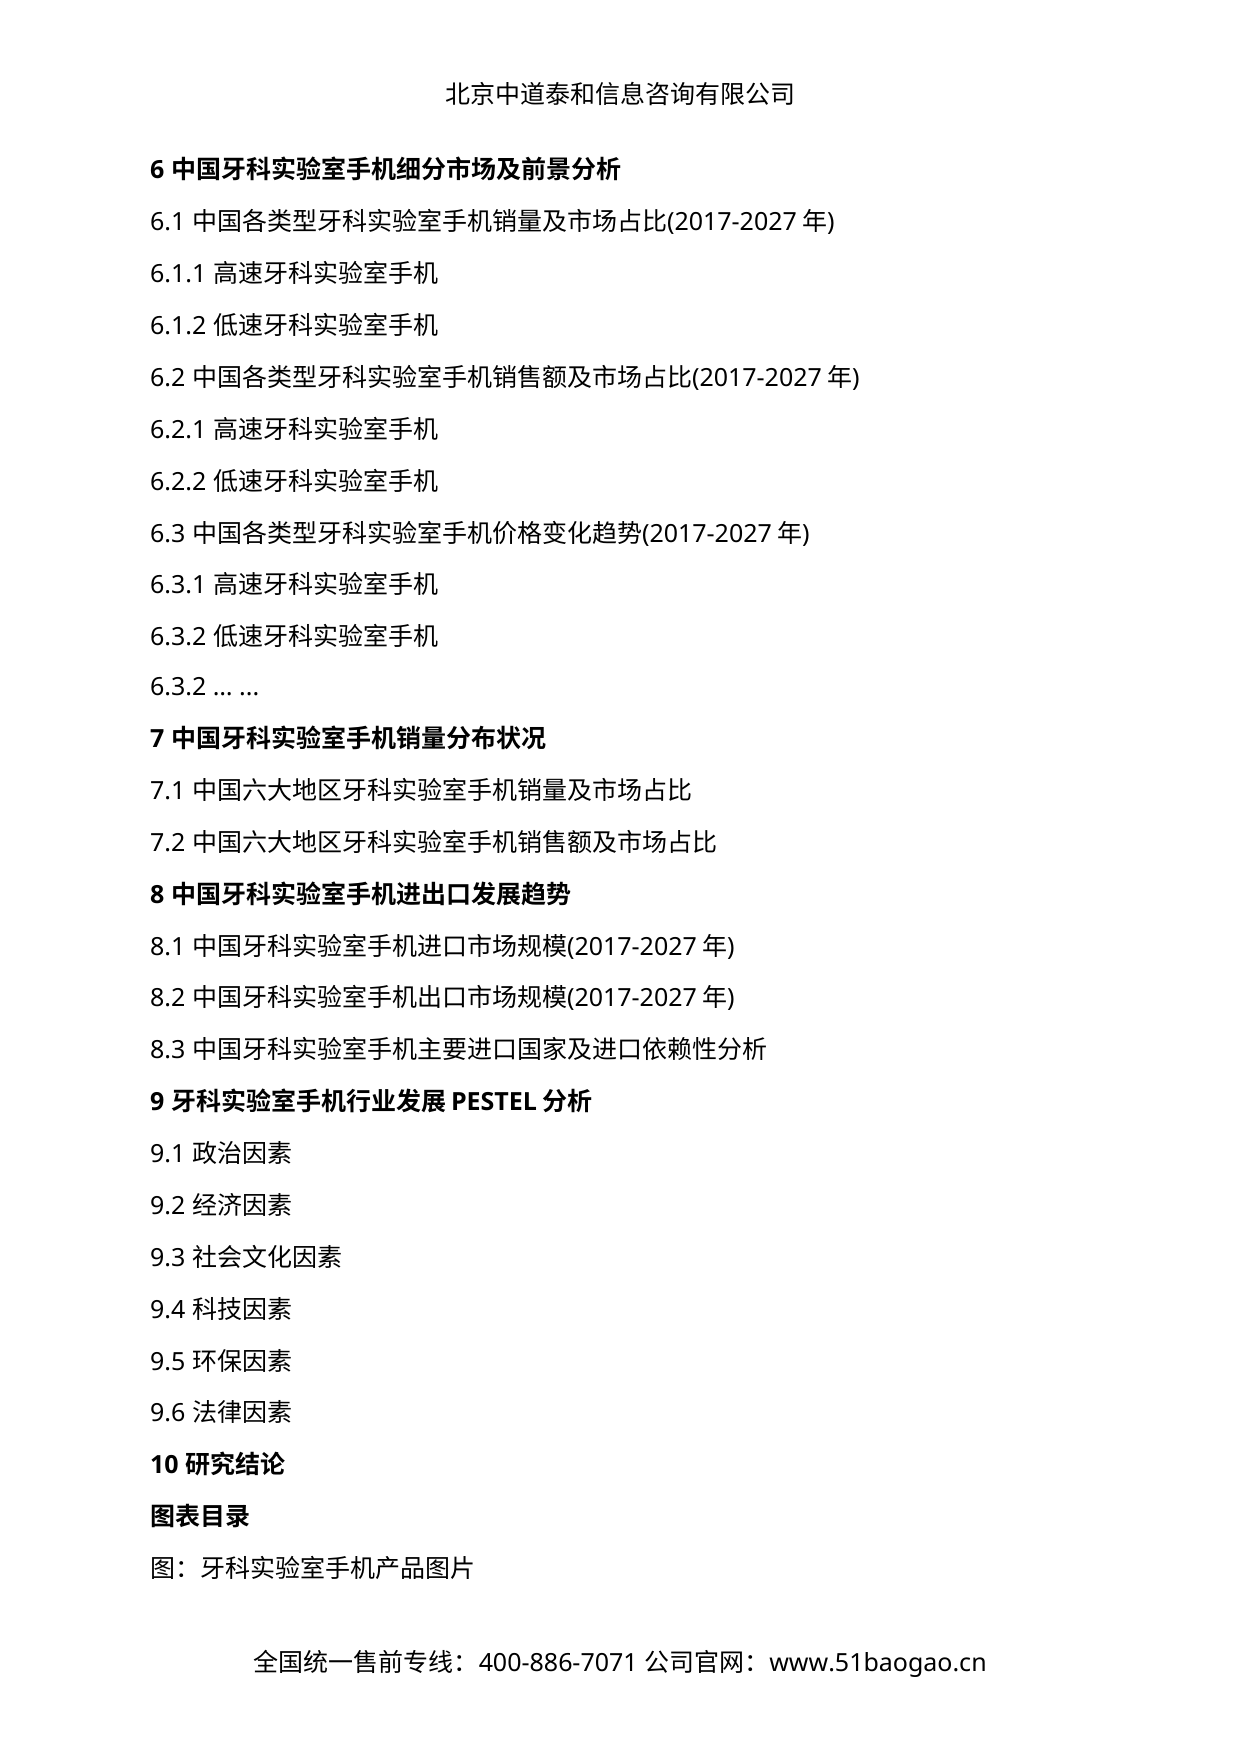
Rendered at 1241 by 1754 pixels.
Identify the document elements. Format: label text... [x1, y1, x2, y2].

text 8.2 中国牙科实验室手机出口市场规模(2017-2027年) [150, 978, 1090, 1014]
text 7 中国牙科实验室手机销量分布状况 [150, 718, 1090, 755]
text 6.2.1 高速牙科实验室手机 [150, 409, 1090, 446]
text 8 中国牙科实验室手机进出口发展趋势 [150, 874, 1090, 910]
text 9.4 科技因素 [150, 1289, 1090, 1325]
text 6.1 中国各类型牙科实验室手机销量及市场占比(2017-2027年) [150, 202, 1090, 238]
text 6.3 中国各类型牙科实验室手机价格变化趋势(2017-2027年) [150, 513, 1090, 549]
text 9.5 环保因素 [150, 1341, 1090, 1377]
text 7.2 中国六大地区牙科实验室手机销售额及市场占比 [150, 822, 1090, 858]
text 6.2.2 低速牙科实验室手机 [150, 461, 1090, 497]
text 6.3.2 … ... [150, 669, 1090, 703]
text 图表目录 [150, 1497, 1090, 1533]
text 9 牙科实验室手机行业发展PESTEL分析 [150, 1082, 1090, 1118]
text 10 研究结论 [150, 1445, 1090, 1481]
text 8.3 中国牙科实验室手机主要进口国家及进口依赖性分析 [150, 1030, 1090, 1066]
text 6 中国牙科实验室手机细分市场及前景分析 [150, 150, 1090, 186]
text 6.2 中国各类型牙科实验室手机销售额及市场占比(2017-2027年) [150, 357, 1090, 394]
text 6.3.1 高速牙科实验室手机 [150, 565, 1090, 601]
text 8.1 中国牙科实验室手机进口市场规模(2017-2027年) [150, 926, 1090, 962]
text 9.3 社会文化因素 [150, 1237, 1090, 1273]
text 6.3.2 低速牙科实验室手机 [150, 617, 1090, 653]
text 9.1 政治因素 [150, 1133, 1090, 1170]
text 6.1.2 低速牙科实验室手机 [150, 306, 1090, 342]
text 7.1 中国六大地区牙科实验室手机销量及市场占比 [150, 770, 1090, 807]
text 6.1.1 高速牙科实验室手机 [150, 254, 1090, 290]
text 9.2 经济因素 [150, 1185, 1090, 1222]
text 图：牙科实验室手机产品图片 [150, 1548, 1090, 1585]
text 9.6 法律因素 [150, 1393, 1090, 1429]
